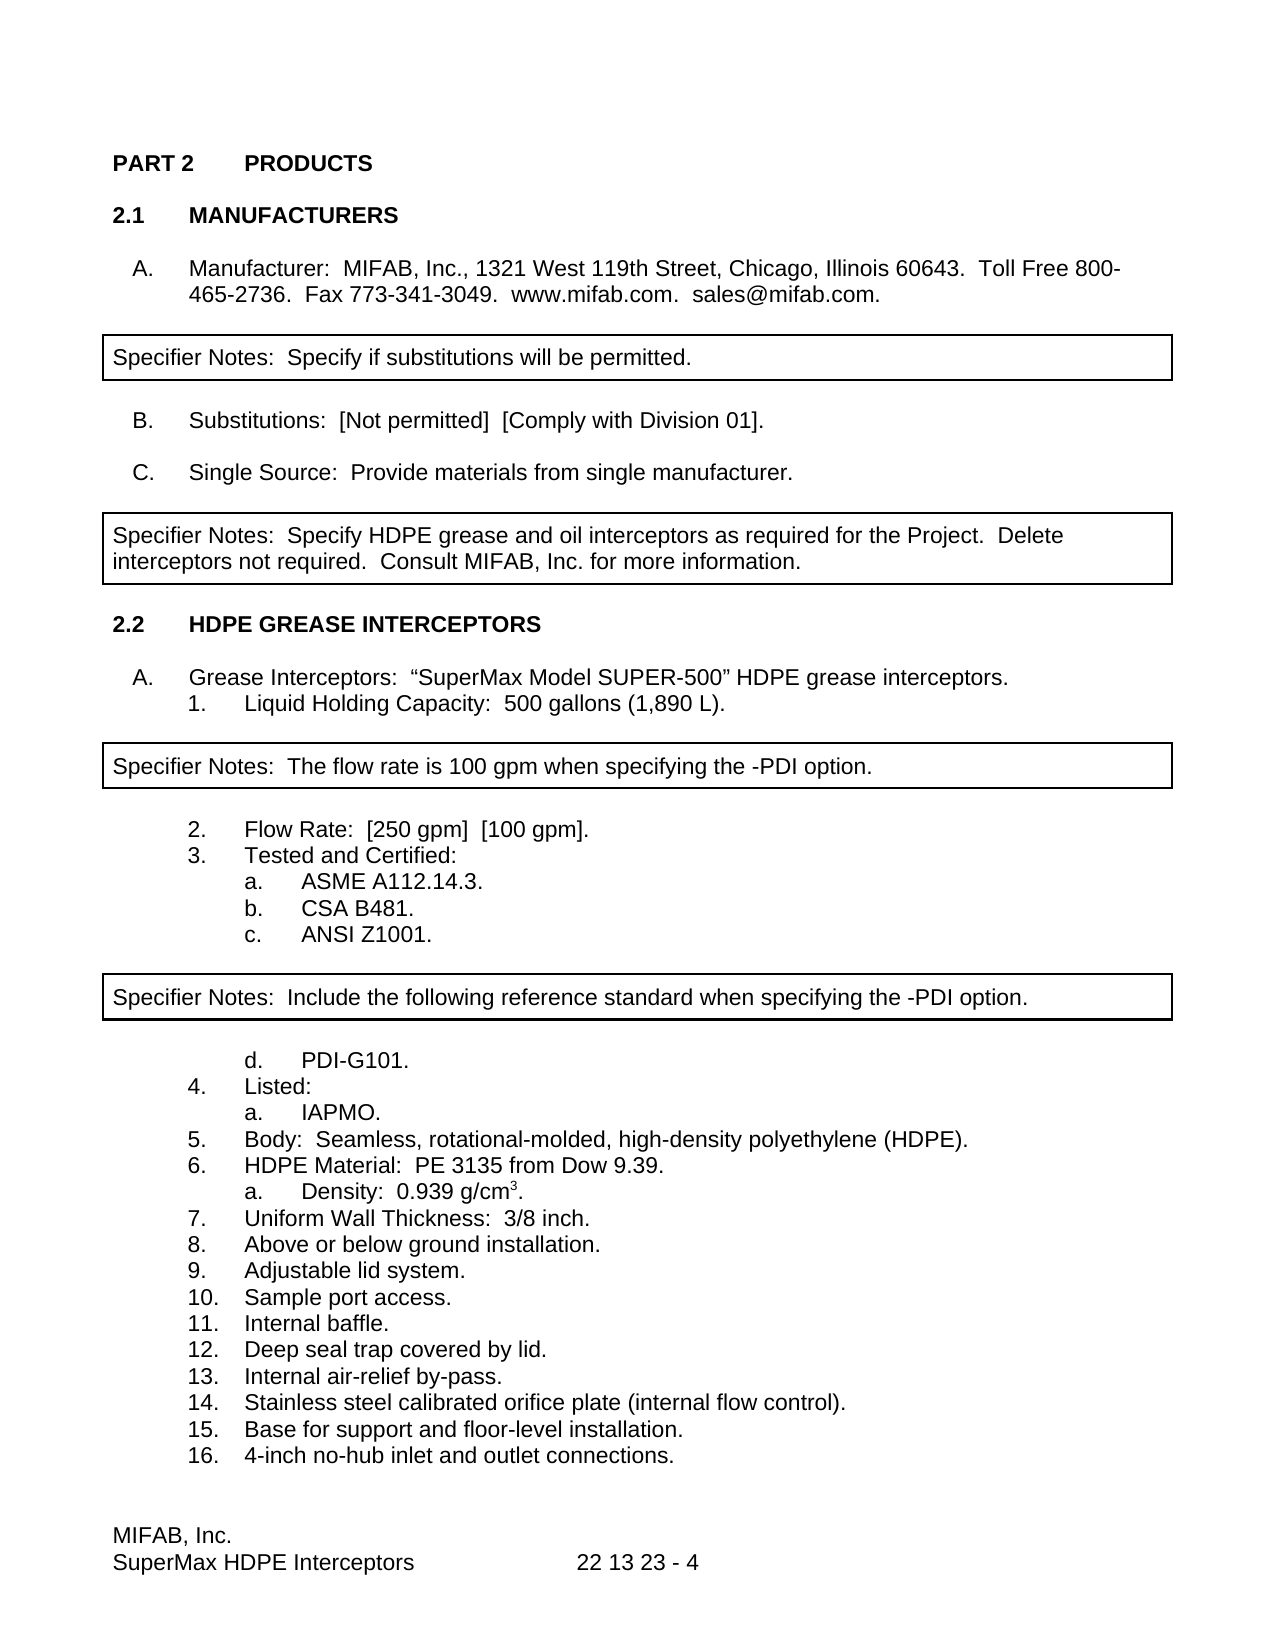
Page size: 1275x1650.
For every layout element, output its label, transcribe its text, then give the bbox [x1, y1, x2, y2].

subtitle Flow Rate: [250 gpm] [100 gpm]. [187, 816, 1162, 842]
subtitle PDI-G101. [244, 1047, 1162, 1073]
subtitle Grease Interceptors: “SuperMax Model SUPER-500” HDPE grease interceptors. [132, 663, 1162, 690]
subtitle HDPE GREASE INTERCEPTORS [112, 611, 1162, 637]
subtitle IAPMO. [244, 1099, 1162, 1126]
subtitle Liquid Holding Capacity: 500 gallons (1,890 L). [187, 690, 1162, 716]
subtitle ANSI Z1001. [244, 921, 1162, 947]
subtitle HDPE Material: PE 3135 from Dow 9.39. [187, 1152, 1162, 1178]
subtitle Internal baffle. [187, 1310, 1162, 1336]
text Specifier Notes: Specify if substitutions will be permitted. [104, 336, 1171, 379]
subtitle Density: 0.939 g/cm3. [244, 1178, 1162, 1205]
subtitle 4-inch no-hub inlet and outlet connections. [187, 1442, 1162, 1468]
subtitle Single Source: Provide materials from single manufacturer. [132, 459, 1162, 486]
subtitle Stainless steel calibrated orifice plate (internal flow control). [187, 1389, 1162, 1416]
subtitle Base for support and floor-level installation. [187, 1416, 1162, 1442]
subtitle Manufacturer: MIFAB, Inc., 1321 West 119th Street, Chicago, Illinois 60643. Toll Free 800-465-2736. Fax 773-341-3049. www.mifab.com. sales@mifab.com. [132, 255, 1162, 307]
subtitle Body: Seamless, rotational-molded, high-density polyethylene (HDPE). [187, 1126, 1162, 1152]
subtitle Above or below ground installation. [187, 1231, 1162, 1257]
subtitle Uniform Wall Thickness: 3/8 inch. [187, 1205, 1162, 1231]
subtitle Substitutions: [Not permitted] [Comply with Division 01]. [132, 407, 1162, 433]
subtitle Tested and Certified: [187, 842, 1162, 868]
text Specifier Notes: The flow rate is 100 gpm when specifying the -PDI option. [104, 744, 1171, 787]
text Specifier Notes: Specify HDPE grease and oil interceptors as required for the Project. Delete interceptors not required. Consult MIFAB, Inc. for more information. [104, 514, 1171, 583]
subtitle Deep seal trap covered by lid. [187, 1336, 1162, 1363]
subtitle Sample port access. [187, 1284, 1162, 1310]
subtitle Listed: [187, 1073, 1162, 1099]
subtitle Internal air-relief by-pass. [187, 1363, 1162, 1389]
text Specifier Notes: Include the following reference standard when specifying the -PDI option. [104, 975, 1171, 1018]
subtitle Adjustable lid system. [187, 1257, 1162, 1284]
subtitle ASME A112.14.3. [244, 868, 1162, 894]
subtitle MANUFACTURERS [112, 202, 1162, 229]
subtitle CSA B481. [244, 894, 1162, 921]
subtitle PRODUCTS [112, 150, 1162, 176]
